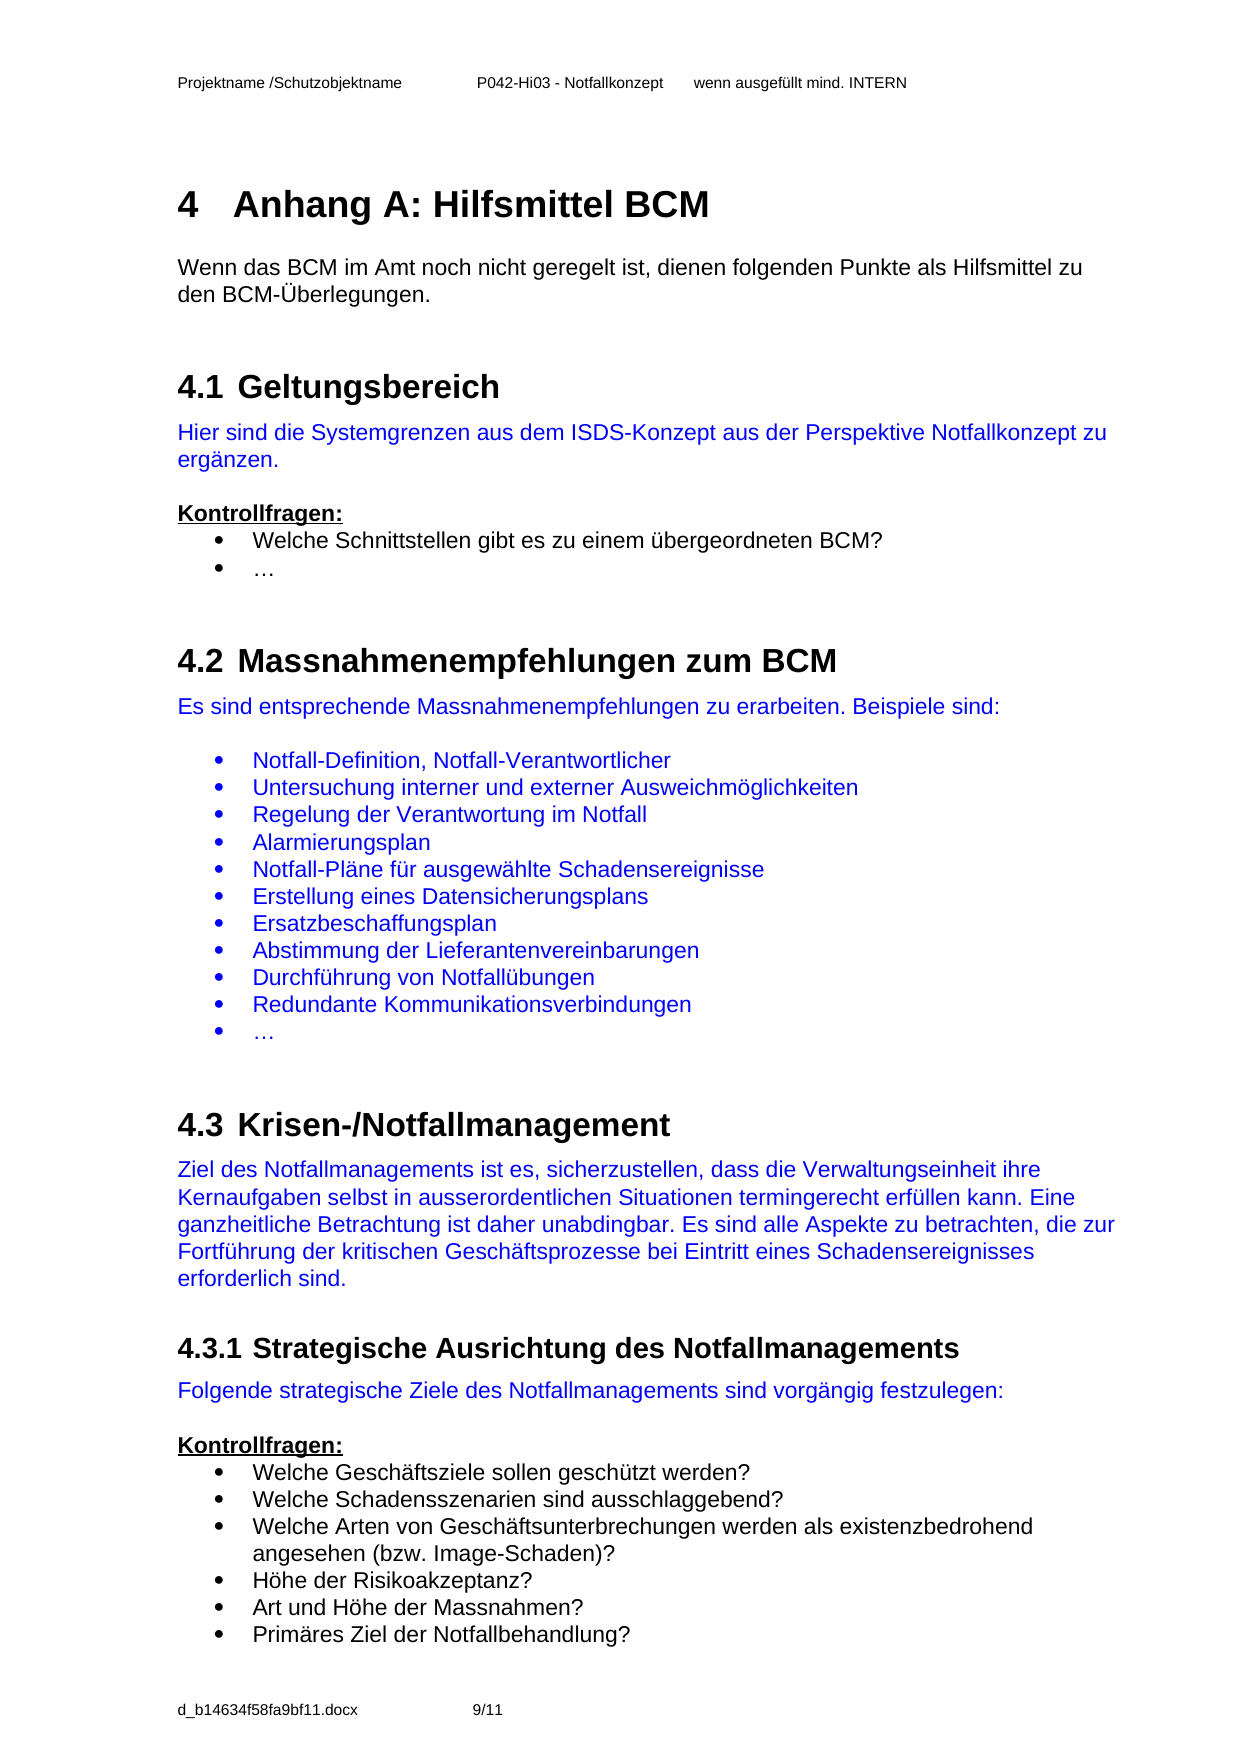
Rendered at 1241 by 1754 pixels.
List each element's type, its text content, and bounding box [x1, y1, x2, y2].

list Welche Schnittstellen gibt es zu einem übergeordneten BCM? [215, 527, 1122, 554]
subtitle Anhang A: Hilfsmittel BCM [177, 183, 1122, 226]
text Folgende strategische Ziele des Notfallmanagements sind vorgängig festzulegen: [177, 1377, 1122, 1404]
list Notfall-Definition, Notfall-Verantwortlicher [215, 746, 1122, 773]
text Hier sind die Systemgrenzen aus dem ISDS-Konzept aus der Perspektive Notfallkonzept zu ergänzen. [177, 418, 1122, 473]
list Primäres Ziel der Notfallbehandlung? [215, 1621, 1122, 1648]
list Notfall-Pläne für ausgewählte Schadensereignisse [215, 855, 1122, 882]
list Untersuchung interner und externer Ausweichmöglichkeiten [215, 773, 1122, 801]
list Höhe der Risikoakzeptanz? [215, 1566, 1122, 1593]
list Welche Arten von Geschäftsunterbrechungen werden als existenzbedrohend angesehen (bzw. Image-Schaden)? [215, 1512, 1122, 1566]
subtitle Massnahmenempfehlungen zum BCM [177, 641, 1122, 680]
subtitle Strategische Ausrichtung des Notfallmanagements [177, 1331, 1122, 1364]
text Wenn das BCM im Amt noch nicht geregelt ist, dienen folgenden Punkte als Hilfsmittel zu den BCM-Überlegungen. [177, 253, 1122, 307]
text Kontrollfragen: [177, 1431, 1122, 1458]
list Alarmierungsplan [215, 828, 1122, 855]
text Ziel des Notfallmanagements ist es, sicherzustellen, dass die Verwaltungseinheit ihre Kernaufgaben selbst in ausserordentlichen Situationen termingerecht erfüllen kann. Eine ganzheitliche Betrachtung ist daher unabdingbar. Es sind alle Aspekte zu betrachten, die zur Fortführung der kritischen Geschäftsprozesse bei Eintritt eines Schadensereignisses erforderlich sind. [177, 1156, 1122, 1291]
list Abstimmung der Lieferantenvereinbarungen [215, 936, 1122, 963]
list … [215, 1017, 1122, 1044]
list Erstellung eines Datensicherungsplans [215, 882, 1122, 909]
subtitle Krisen-/Notfallmanagement [177, 1105, 1122, 1143]
list Welche Schadensszenarien sind ausschlaggebend? [215, 1485, 1122, 1512]
subtitle Geltungsbereich [177, 367, 1122, 406]
list Regelung der Verantwortung im Notfall [215, 801, 1122, 828]
list Ersatzbeschaffungsplan [215, 909, 1122, 936]
text Kontrollfragen: [177, 500, 1122, 527]
list … [215, 554, 1122, 581]
list Durchführung von Notfallübungen [215, 963, 1122, 990]
list Welche Geschäftsziele sollen geschützt werden? [215, 1458, 1122, 1485]
list Art und Höhe der Massnahmen? [215, 1593, 1122, 1621]
text Es sind entsprechende Massnahmenempfehlungen zu erarbeiten. Beispiele sind: [177, 692, 1122, 719]
list Redundante Kommunikationsverbindungen [215, 990, 1122, 1017]
